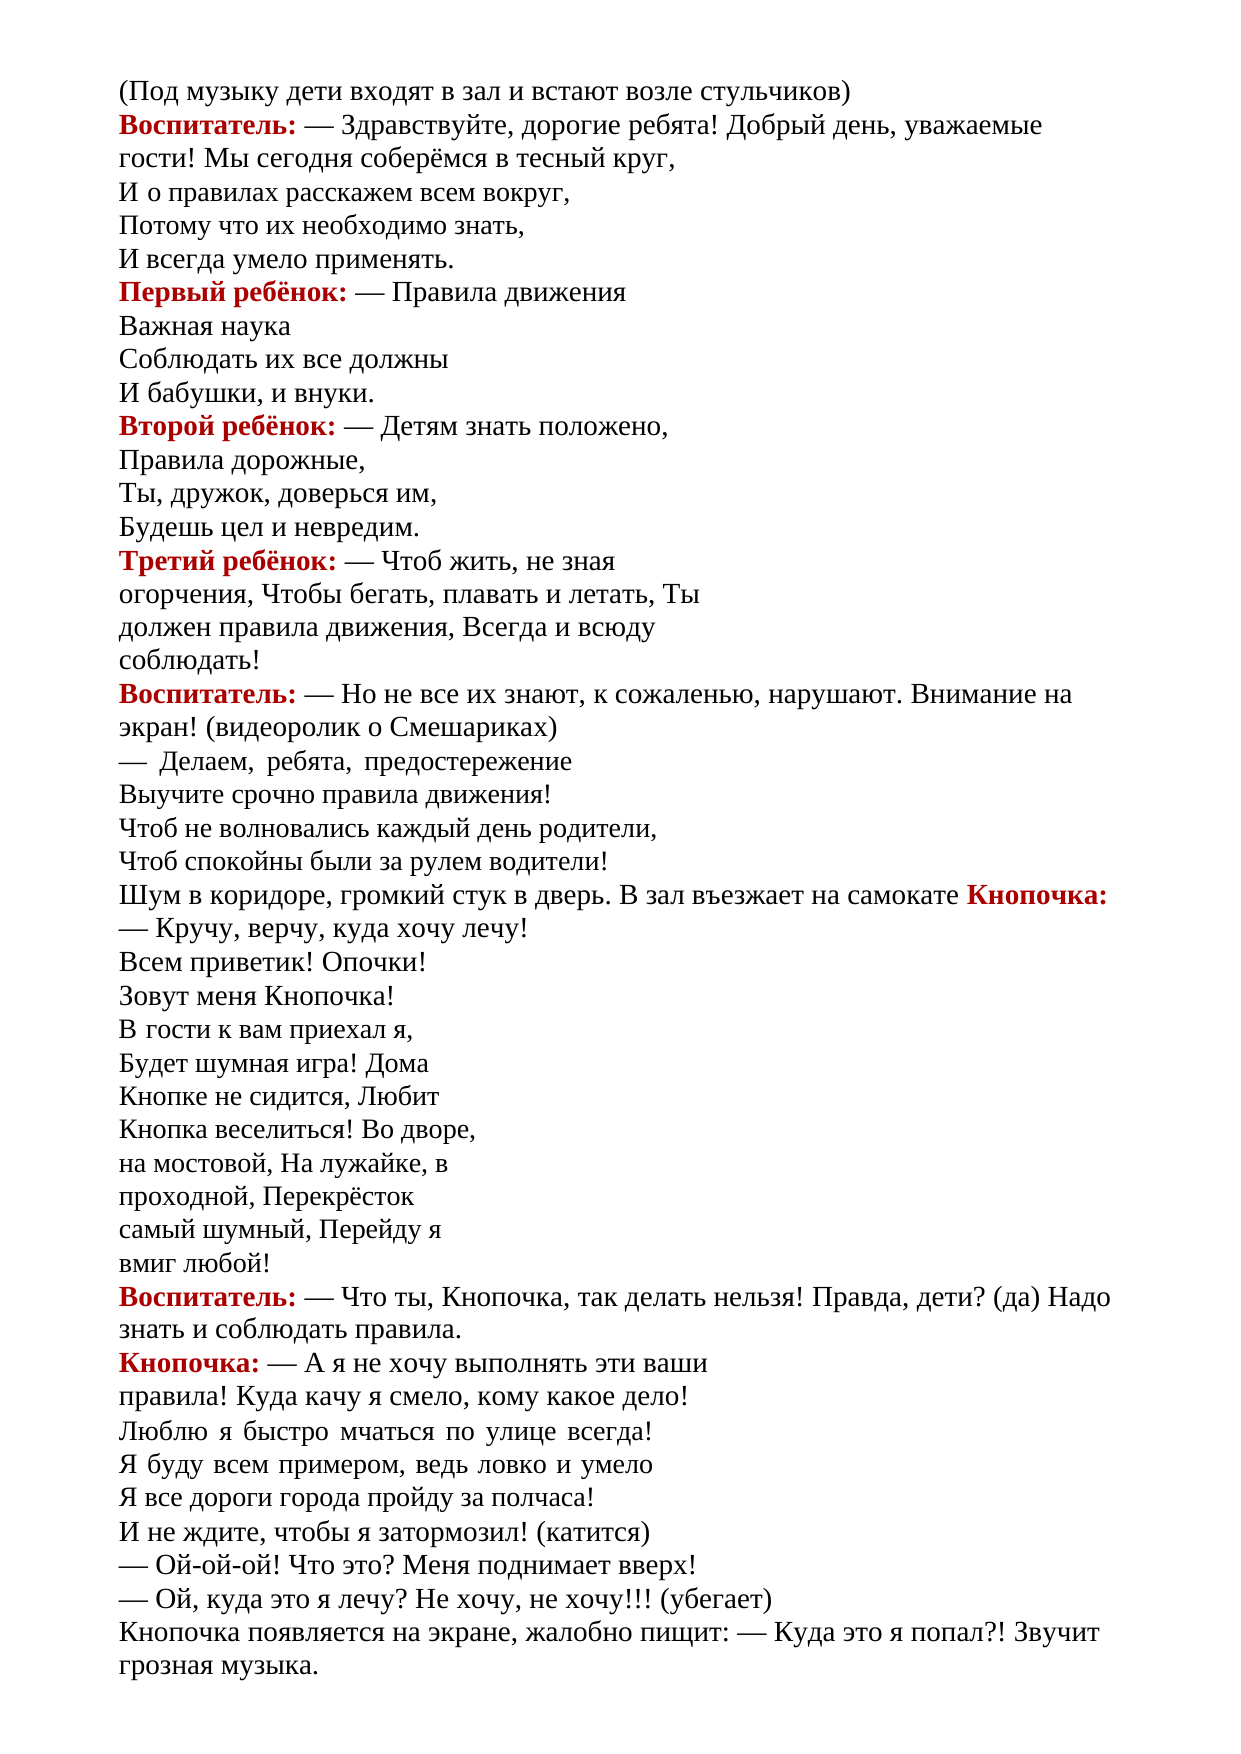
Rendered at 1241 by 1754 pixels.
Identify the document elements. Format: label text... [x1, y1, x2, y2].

text Шум в коридоре, громкий стук в дверь. В зал въезжает на самокате Кнопочка: [119, 877, 1152, 910]
text Ты, дружок, доверься им, [119, 475, 1152, 509]
text Воспитатель: — Что ты, Кнопочка, так делать нельзя! Правда, дети? (да) Надо знать и соблюдать правила. [119, 1280, 1152, 1345]
text — Кручу, верчу, куда хочу лечу! [119, 910, 1152, 944]
text Воспитатель: — Здравствуйте, дорогие ребята! Добрый день, уважаемые гости! Мы сегодня соберёмся в тесный круг, [119, 108, 1127, 173]
text Важная наука [119, 308, 1152, 342]
text И не ждите, чтобы я затормозил! (катится) [119, 1514, 1152, 1547]
text Правила дорожные, [119, 442, 1152, 475]
text Соблюдать их все должны [119, 342, 1152, 375]
list о правилах расскажем всем вокруг, Потому что их необходимо знать, [118, 175, 585, 240]
list гости к вам приехал я, Будет шумная игра! Дома Кнопке не сидится, Любит Кнопка веселиться! Во дворе, на мостовой, На лужайке, в проходной, Перекрёсток самый шумный, Перейду я вмиг любой! [118, 1012, 483, 1278]
text — Делаем, ребята, предостережение Выучите срочно правила движения! [119, 744, 573, 809]
text И бабушки, и внуки. [119, 375, 1152, 409]
text Люблю я быстро мчаться по улице всегда! Я буду всем примером, ведь ловко и умело Я все дороги города пройду за полчаса! [119, 1414, 654, 1513]
text — Ой-ой-ой! Что это? Меня поднимает вверх! [119, 1547, 1152, 1581]
text Первый ребёнок: — Правила движения [119, 274, 1152, 308]
text Чтоб не волновались каждый день родители, Чтоб спокойны были за рулем водители! [119, 811, 677, 876]
text Кнопочка: — А я не хочу выполнять эти ваши правила! Куда качу я смело, кому какое дело! [119, 1347, 825, 1412]
text Будешь цел и невредим. [119, 509, 1152, 542]
text — Ой, куда это я лечу? Не хочу, не хочу!!! (убегает) [119, 1581, 1152, 1614]
text Воспитатель: — Но не все их знают, к сожаленью, нарушают. Внимание на экран! (видеоролик о Смешариках) [119, 677, 1152, 742]
text Кнопочка появляется на экране, жалобно пищит: — Куда это я попал?! Звучит грозная музыка. [119, 1616, 1152, 1681]
list всегда умело применять. [118, 241, 1152, 274]
text Всем приветик! Опочки! [119, 944, 1152, 977]
text Второй ребёнок: — Детям знать положено, [119, 409, 1152, 442]
text Третий ребёнок: — Чтоб жить, не зная огорчения, Чтобы бегать, плавать и летать, Ты должен правила движения, Всегда и всюду соблюдать! [119, 544, 756, 676]
text Зовут меня Кнопочка! [119, 978, 1152, 1011]
text (Под музыку дети входят в зал и встают возле стульчиков) [119, 73, 1152, 106]
